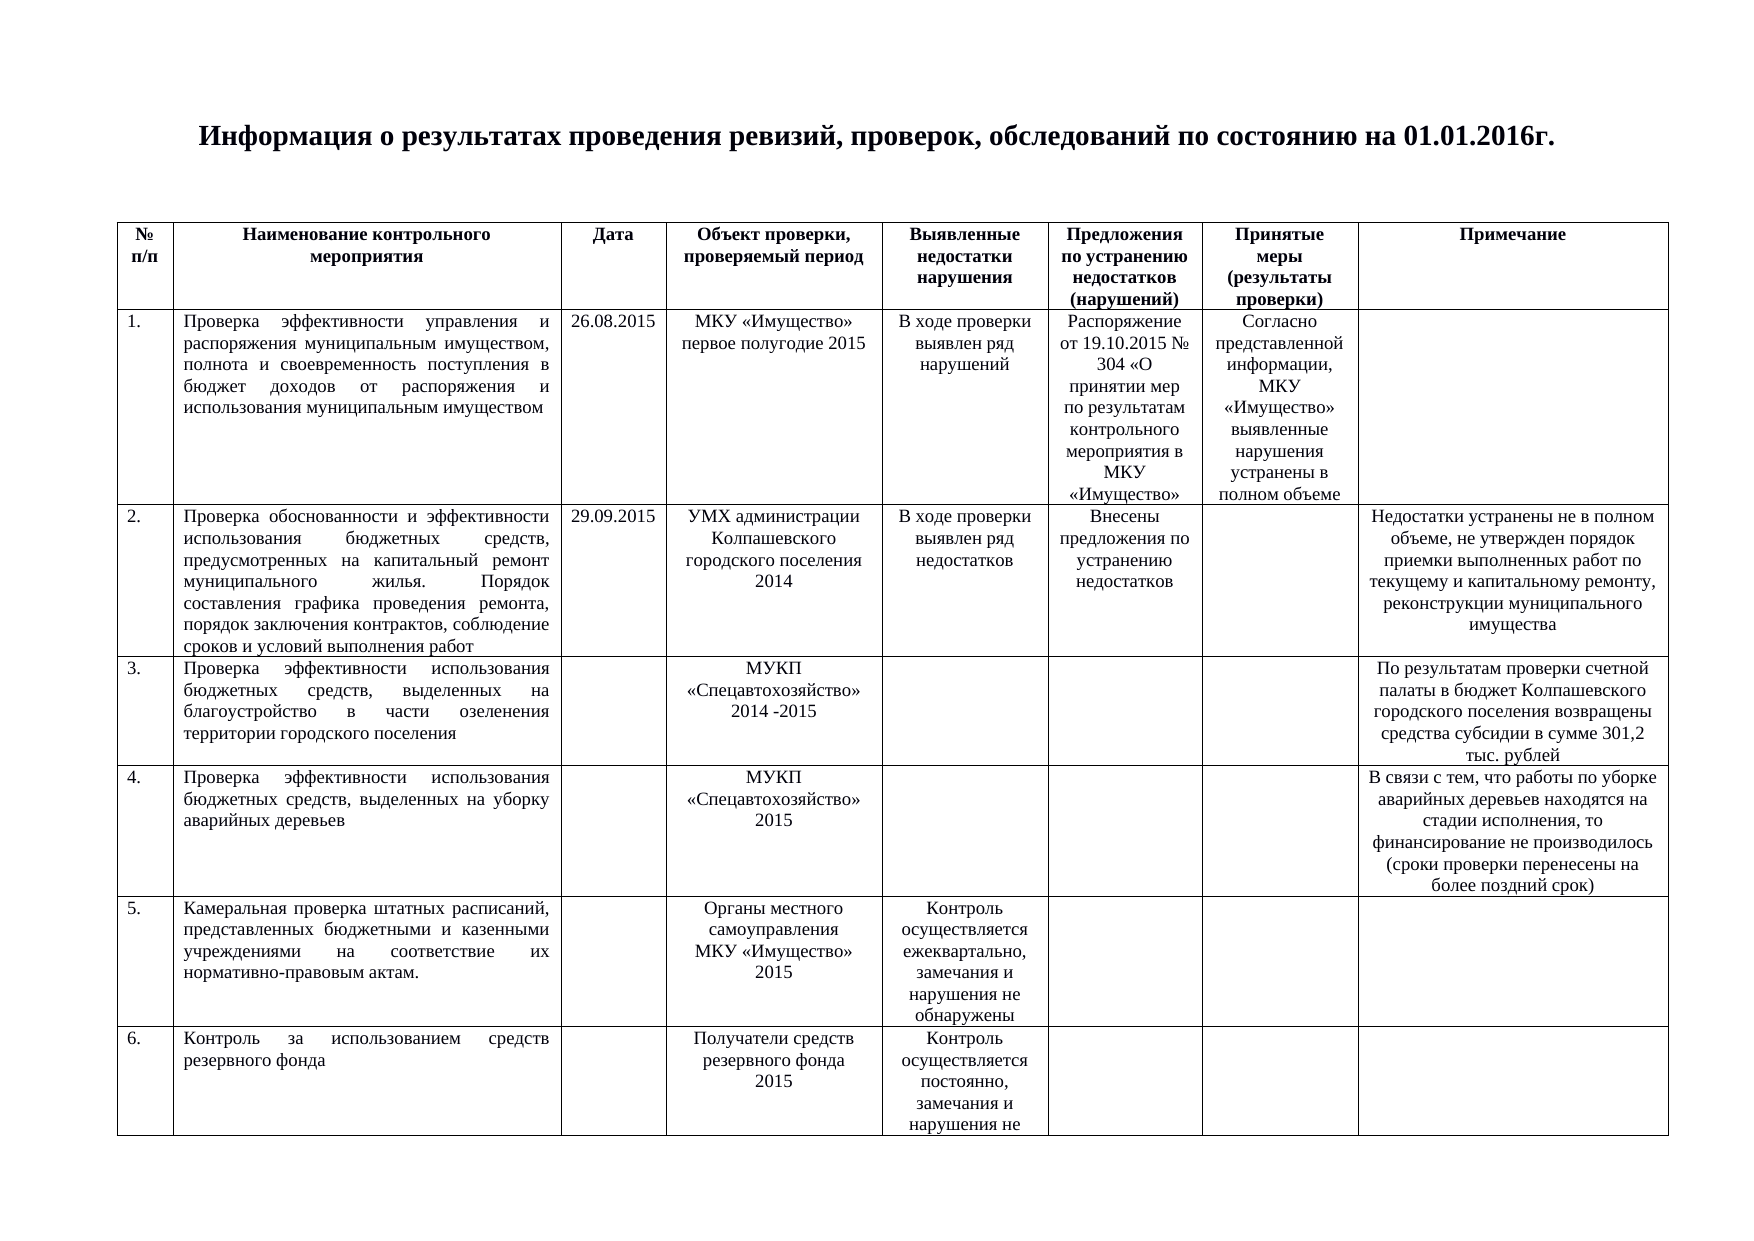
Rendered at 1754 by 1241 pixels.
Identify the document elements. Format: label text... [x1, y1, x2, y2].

table_cell [562, 766, 666, 896]
table_header Выявленные недостатки нарушения [883, 223, 1048, 309]
table_header № п/п [118, 223, 173, 309]
table_cell 26.08.2015 [562, 310, 666, 504]
table_cell 6. [118, 1027, 173, 1135]
table_cell [883, 766, 1048, 896]
table_cell МУКП «Спецавтохозяйство» 2015 [667, 766, 882, 896]
table_cell Проверка эффективности управления и распоряжения муниципальным имуществом, полнота и своевременность поступления в бюджет доходов от распоряжения и использования муниципальным имуществом [174, 310, 561, 504]
table_cell [562, 1027, 666, 1135]
table_cell Проверка обоснованности и эффективности использования бюджетных средств, предусмотренных на капитальный ремонт муниципального жилья. Порядок составления графика проведения ремонта, порядок заключения контрактов, соблюдение сроков и условий выполнения работ [174, 505, 561, 656]
table_cell [1049, 657, 1202, 765]
table_cell По результатам проверки счетной палаты в бюджет Колпашевского городского поселения возвращены средства субсидии в сумме 301,2 тыс. рублей [1359, 657, 1668, 765]
table_cell Проверка эффективности использования бюджетных средств, выделенных на благоустройство в части озеленения территории городского поселения [174, 657, 561, 765]
table_cell [1203, 657, 1358, 765]
table_cell Согласно представленной информации, МКУ «Имущество» выявленные нарушения устранены в полном объеме [1203, 310, 1358, 504]
table_cell [1359, 1027, 1668, 1135]
table_cell Распоряжение от 19.10.2015 № 304 «О принятии мер по результатам контрольного мероприятия в МКУ «Имущество» [1049, 310, 1202, 504]
table_header Дата [562, 223, 666, 309]
table_header Предложения по устранению недостатков (нарушений) [1049, 223, 1202, 309]
table_cell [1049, 897, 1202, 1026]
table_cell МУКП «Спецавтохозяйство» 2014 -2015 [667, 657, 882, 765]
text Информация о результатах проведения ревизий, проверок, обследований по состоянию на 01.01.2016г. [118, 118, 1636, 152]
table_cell МКУ «Имущество» первое полугодие 2015 [667, 310, 882, 504]
table_cell [1359, 897, 1668, 1026]
table_cell 3. [118, 657, 173, 765]
table_cell Камеральная проверка штатных расписаний, представленных бюджетными и казенными учреждениями на соответствие их нормативно-правовым актам. [174, 897, 561, 1026]
table_cell 5. [118, 897, 173, 1026]
table_header Примечание [1359, 223, 1668, 309]
table_cell 2. [118, 505, 173, 656]
table_cell Проверка эффективности использования бюджетных средств, выделенных на уборку аварийных деревьев [174, 766, 561, 896]
table_cell [1203, 1027, 1358, 1135]
table_cell [1049, 1027, 1202, 1135]
table_cell [1049, 766, 1202, 896]
table_cell Органы местного самоуправления МКУ «Имущество» 2015 [667, 897, 882, 1026]
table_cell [174, 1027, 561, 1135]
table_cell Контроль осуществляется ежеквартально, замечания и нарушения не обнаружены [883, 897, 1048, 1026]
table_cell [1203, 505, 1358, 656]
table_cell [883, 1027, 1048, 1135]
table_cell В связи с тем, что работы по уборке аварийных деревьев находятся на стадии исполнения, то финансирование не производилось (сроки проверки перенесены на более поздний срок) [1359, 766, 1668, 896]
table_cell [562, 657, 666, 765]
table_cell 1. [118, 310, 173, 504]
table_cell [667, 1027, 882, 1135]
table_cell В ходе проверки выявлен ряд недостатков [883, 505, 1048, 656]
table_cell Внесены предложения по устранению недостатков [1049, 505, 1202, 656]
table_cell [1359, 310, 1668, 504]
table_cell Недостатки устранены не в полном объеме, не утвержден порядок приемки выполненных работ по текущему и капитальному ремонту, реконструкции муниципального имущества [1359, 505, 1668, 656]
table_cell 29.09.2015 [562, 505, 666, 656]
table_cell [1203, 897, 1358, 1026]
table_cell [562, 897, 666, 1026]
table_header Наименование контрольного мероприятия [174, 223, 561, 309]
table_cell [883, 657, 1048, 765]
table_cell 4. [118, 766, 173, 896]
table_header Принятые меры (результаты проверки) [1203, 223, 1358, 309]
table_cell В ходе проверки выявлен ряд нарушений [883, 310, 1048, 504]
table_cell [1203, 766, 1358, 896]
table_header Объект проверки, проверяемый период [667, 223, 882, 309]
table_cell УМХ администрации Колпашевского городского поселения 2014 [667, 505, 882, 656]
